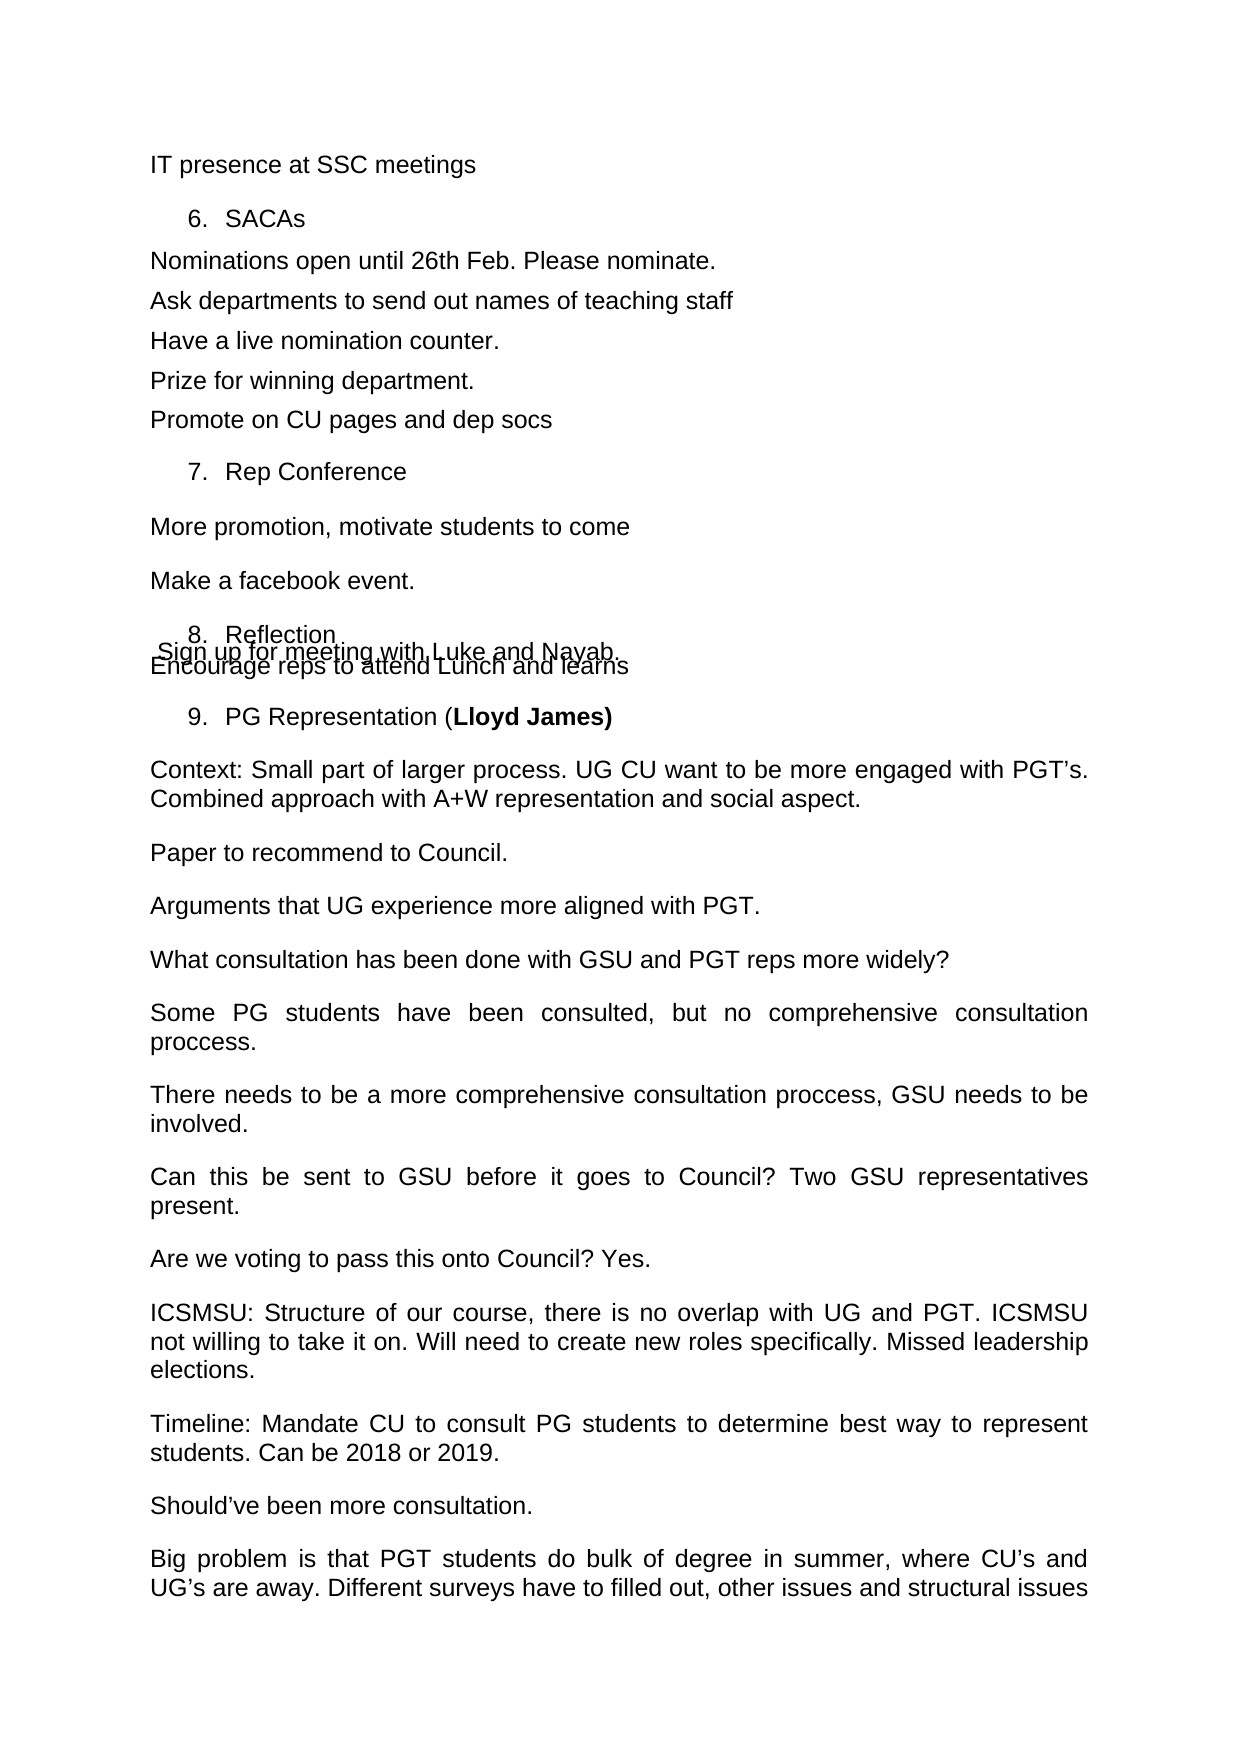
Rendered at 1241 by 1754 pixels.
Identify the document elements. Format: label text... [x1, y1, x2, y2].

text Prize for winning department. [150, 378, 330, 392]
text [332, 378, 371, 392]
text Some PG students have been consulted, but no comprehensive consultation proccess. [150, 999, 1090, 1056]
text Promote on CU pages and dep socs [150, 417, 331, 432]
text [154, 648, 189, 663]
text Ask departments to send out names of teaching staff [677, 298, 1090, 312]
list SACAs [187, 204, 1090, 233]
text Paper to recommend to Council. [150, 838, 1090, 867]
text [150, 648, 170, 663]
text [150, 1545, 1090, 1602]
text Context: Small part of larger process. UG CU want to be more engaged with PGT’s. Combined approach with A+W representation and social aspect. [150, 756, 1090, 813]
text Arguments that UG experience more aligned with PGT. [150, 892, 1090, 920]
text Prize for winning department. [373, 378, 1090, 392]
text Have a live nomination counter. [150, 338, 1090, 352]
text Nominations open until 26th Feb. Please nominate. [313, 258, 1090, 273]
text There needs to be a more comprehensive consultation proccess, GSU needs to be involved. [150, 1081, 1090, 1138]
list Rep Conference [187, 457, 1090, 486]
text ICSMSU: Structure of our course, there is no overlap with UG and PGT. ICSMSU not willing to take it on. Will need to create new roles specifically. Missed leadership elections. [150, 1299, 1090, 1384]
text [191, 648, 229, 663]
text Can this be sent to GSU before it goes to Council? Two GSU representatives present. [150, 1163, 1090, 1220]
text Are we voting to pass this onto Council? Yes. [150, 1245, 1090, 1274]
text Encourage reps to attend Lunch and learns [304, 663, 1090, 677]
text What consultation has been done with GSU and PGT reps more widely? [150, 945, 1090, 974]
list Reflection [187, 620, 1090, 648]
text More promotion, motivate students to come [150, 511, 1090, 540]
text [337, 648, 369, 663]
text Should’ve been more consultation. [150, 1491, 1090, 1520]
text IT presence at SSC meetings [150, 150, 1090, 179]
text Ask departments to send out names of teaching staff [230, 298, 675, 312]
text Promote on CU pages and dep socs [484, 417, 1090, 432]
text Make a facebook event. [150, 566, 1090, 594]
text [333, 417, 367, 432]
list PG Representation (Lloyd James) [187, 703, 1090, 731]
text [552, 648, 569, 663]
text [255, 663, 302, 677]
text Sign up for meeting with Luke and Nayab. [579, 648, 1090, 663]
text Timeline: Mandate CU to consult PG students to determine best way to represent students. Can be 2018 or 2019. [150, 1409, 1090, 1466]
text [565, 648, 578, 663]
